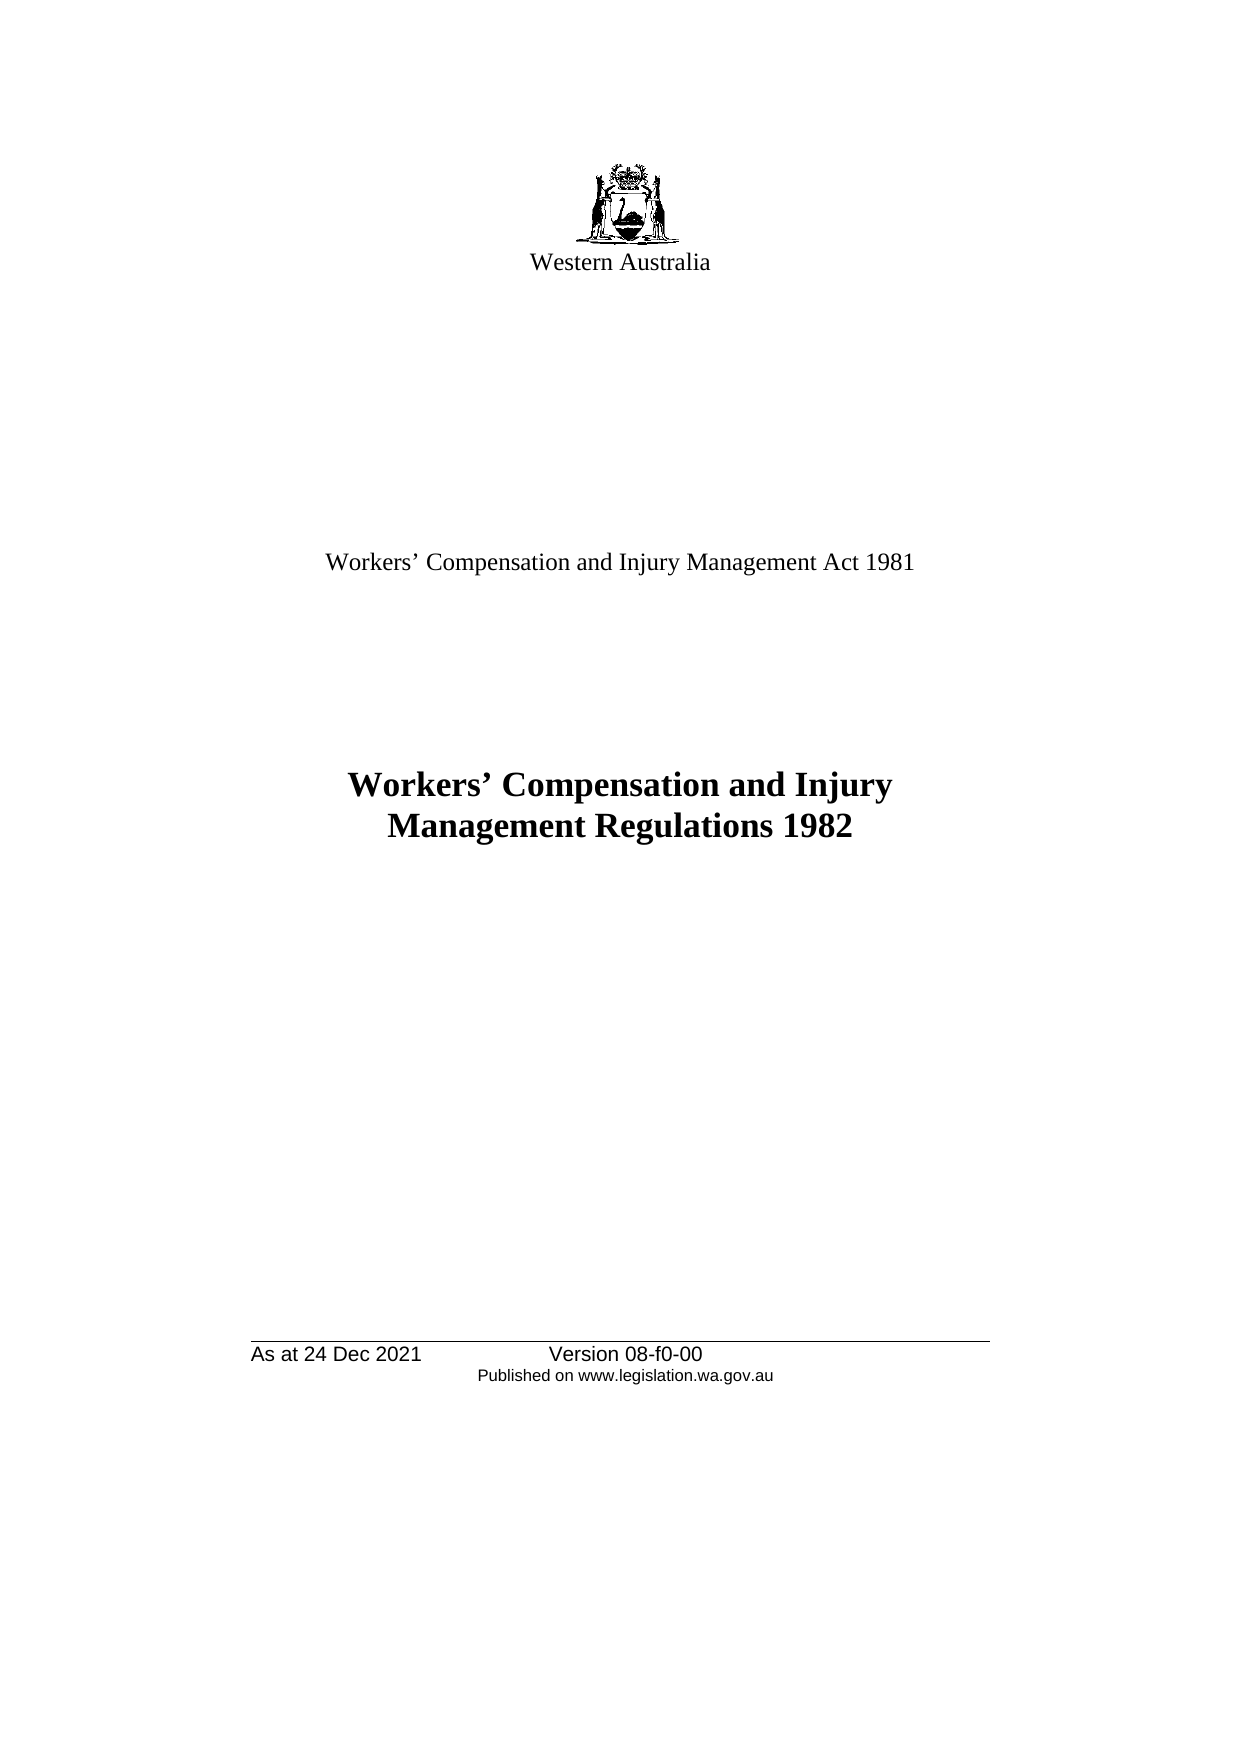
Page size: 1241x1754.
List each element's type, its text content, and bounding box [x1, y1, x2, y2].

text Workers’ Compensation and Injury Management Act 1981 [251, 547, 990, 576]
text Western Australia [251, 247, 990, 276]
picture [575, 162, 679, 246]
text Workers’ Compensation and Injury Management Regulations 1982 [251, 763, 990, 845]
